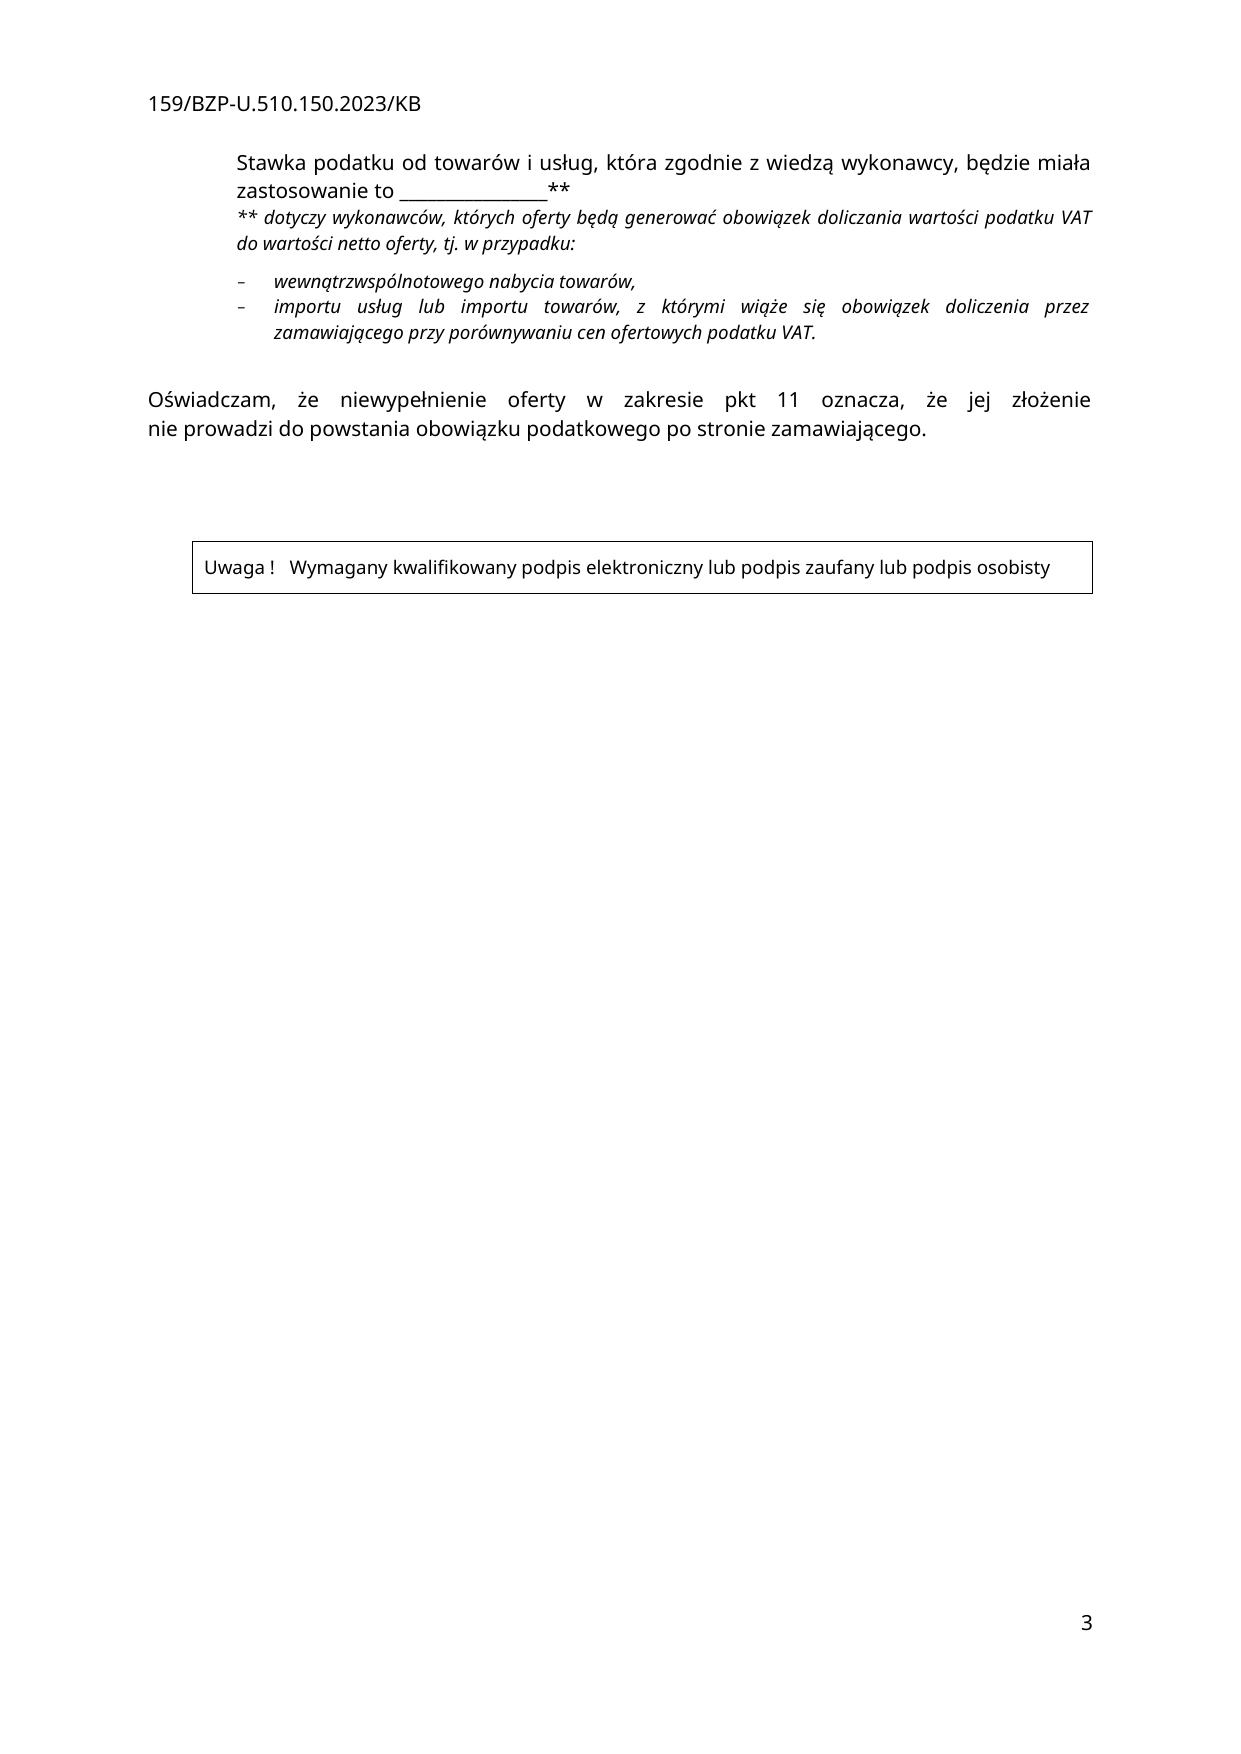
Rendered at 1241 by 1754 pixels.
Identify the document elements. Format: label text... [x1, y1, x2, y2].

list wewnątrzwspólnotowego nabycia towarów, [236, 268, 1092, 294]
list importu usług lub importu towarów, z którymi wiąże się obowiązek doliczenia przez zamawiającego przy porównywaniu cen ofertowych podatku VAT. [236, 294, 1092, 345]
table_header Uwaga ! Wymagany kwalifikowany podpis elektroniczny lub podpis zaufany lub podpis osobisty [193, 542, 1092, 593]
text Stawka podatku od towarów i usług, która zgodnie z wiedzą wykonawcy, będzie miała zastosowanie to ________________** ** dotyczy wykonawców, których oferty będą generować obowiązek doliczania wartości podatku VAT do wartości netto oferty, tj. w przypadku: [236, 148, 1092, 256]
text Oświadczam, że niewypełnienie oferty w zakresie pkt 11 oznacza, że jej złożenie nie prowadzi do powstania obowiązku podatkowego po stronie zamawiającego. [148, 386, 1092, 442]
